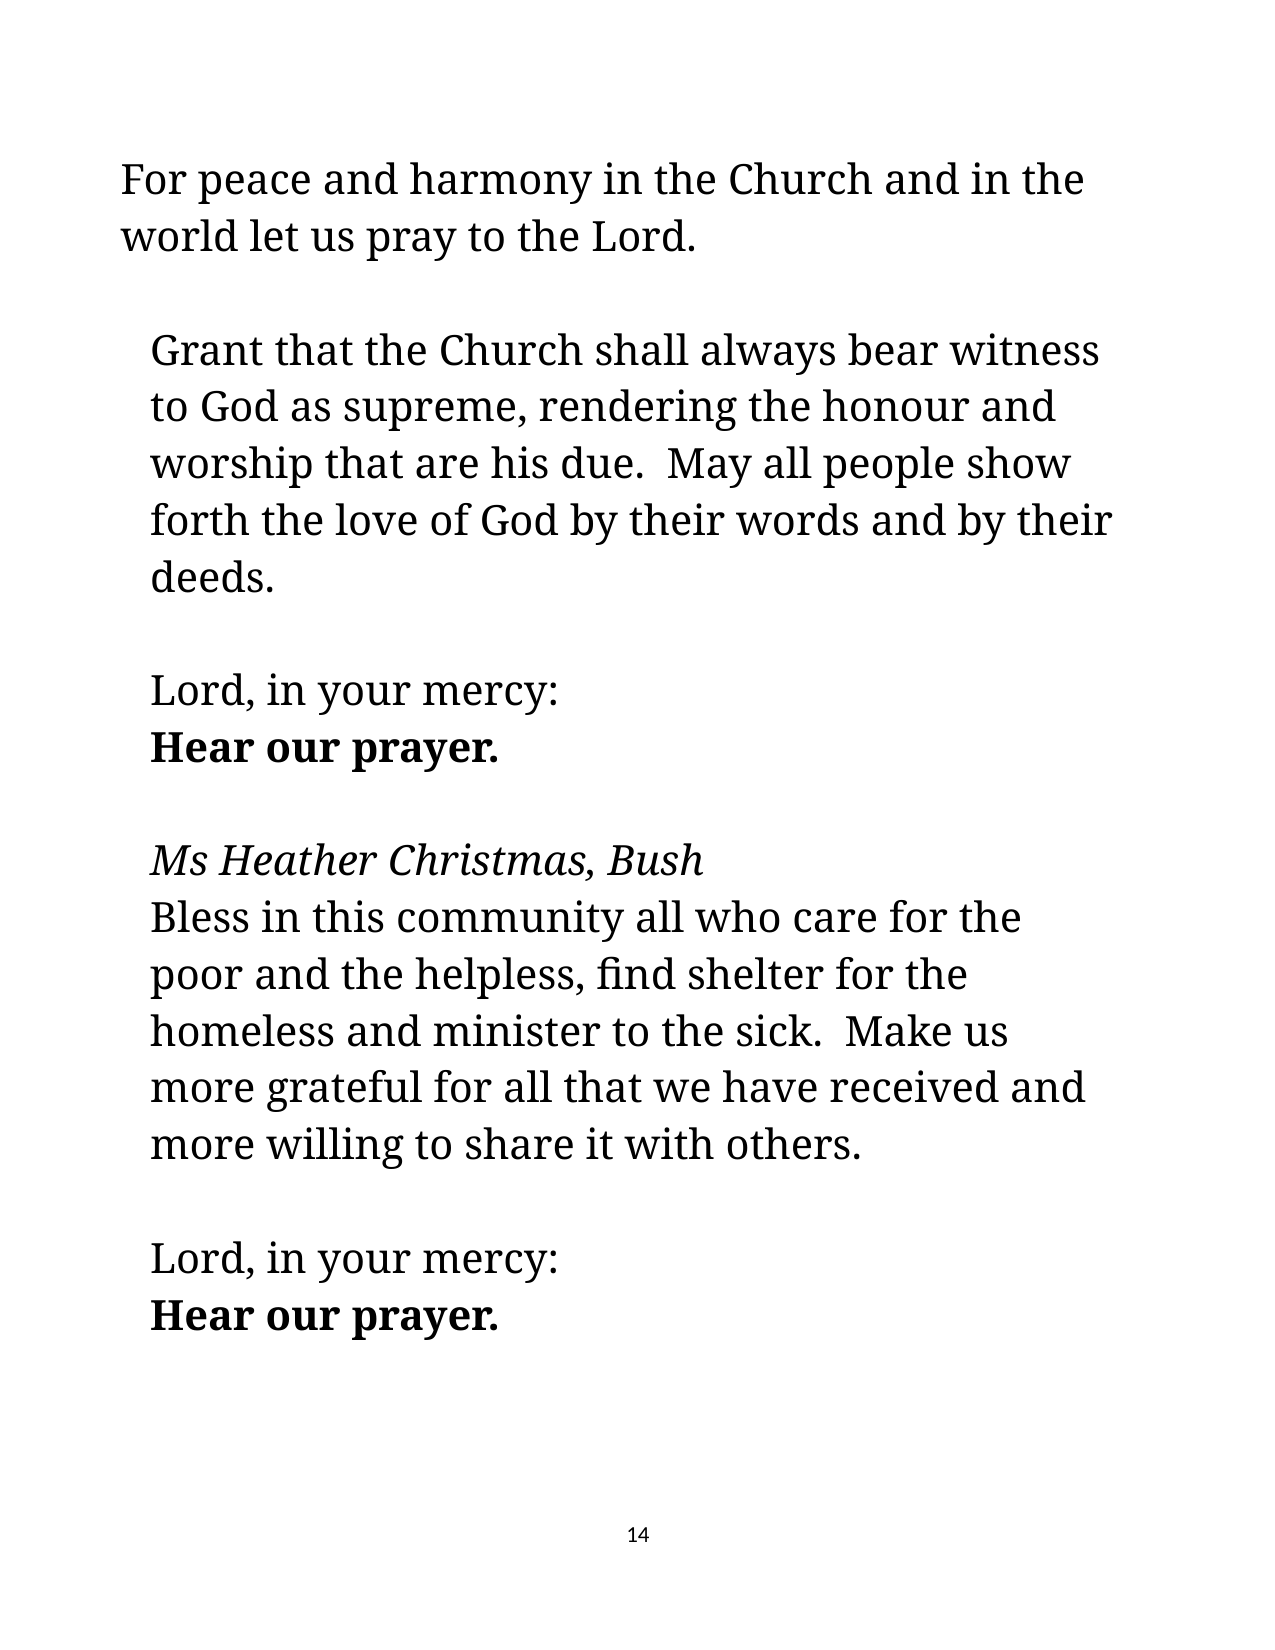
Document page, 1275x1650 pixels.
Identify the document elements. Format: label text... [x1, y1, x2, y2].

text For peace and harmony in the Church and in the world let us pray to the Lord. [120, 150, 1125, 263]
text Lord, in your mercy: [150, 661, 1125, 718]
text Grant that the Church shall always bear witness to God as supreme, rendering the honour and worship that are his due. May all people show forth the love of God by their words and by their deeds. [150, 320, 1125, 604]
text Hear our prayer. [150, 1285, 1125, 1342]
text Lord, in your mercy: [150, 1229, 1125, 1285]
text Ms Heather Christmas, Bush [150, 831, 1125, 888]
text Bless in this community all who care for the poor and the helpless, find shelter for the homeless and minister to the sick. Make us more grateful for all that we have received and more willing to share it with others. [150, 888, 1125, 1172]
text Hear our prayer. [150, 718, 1125, 774]
